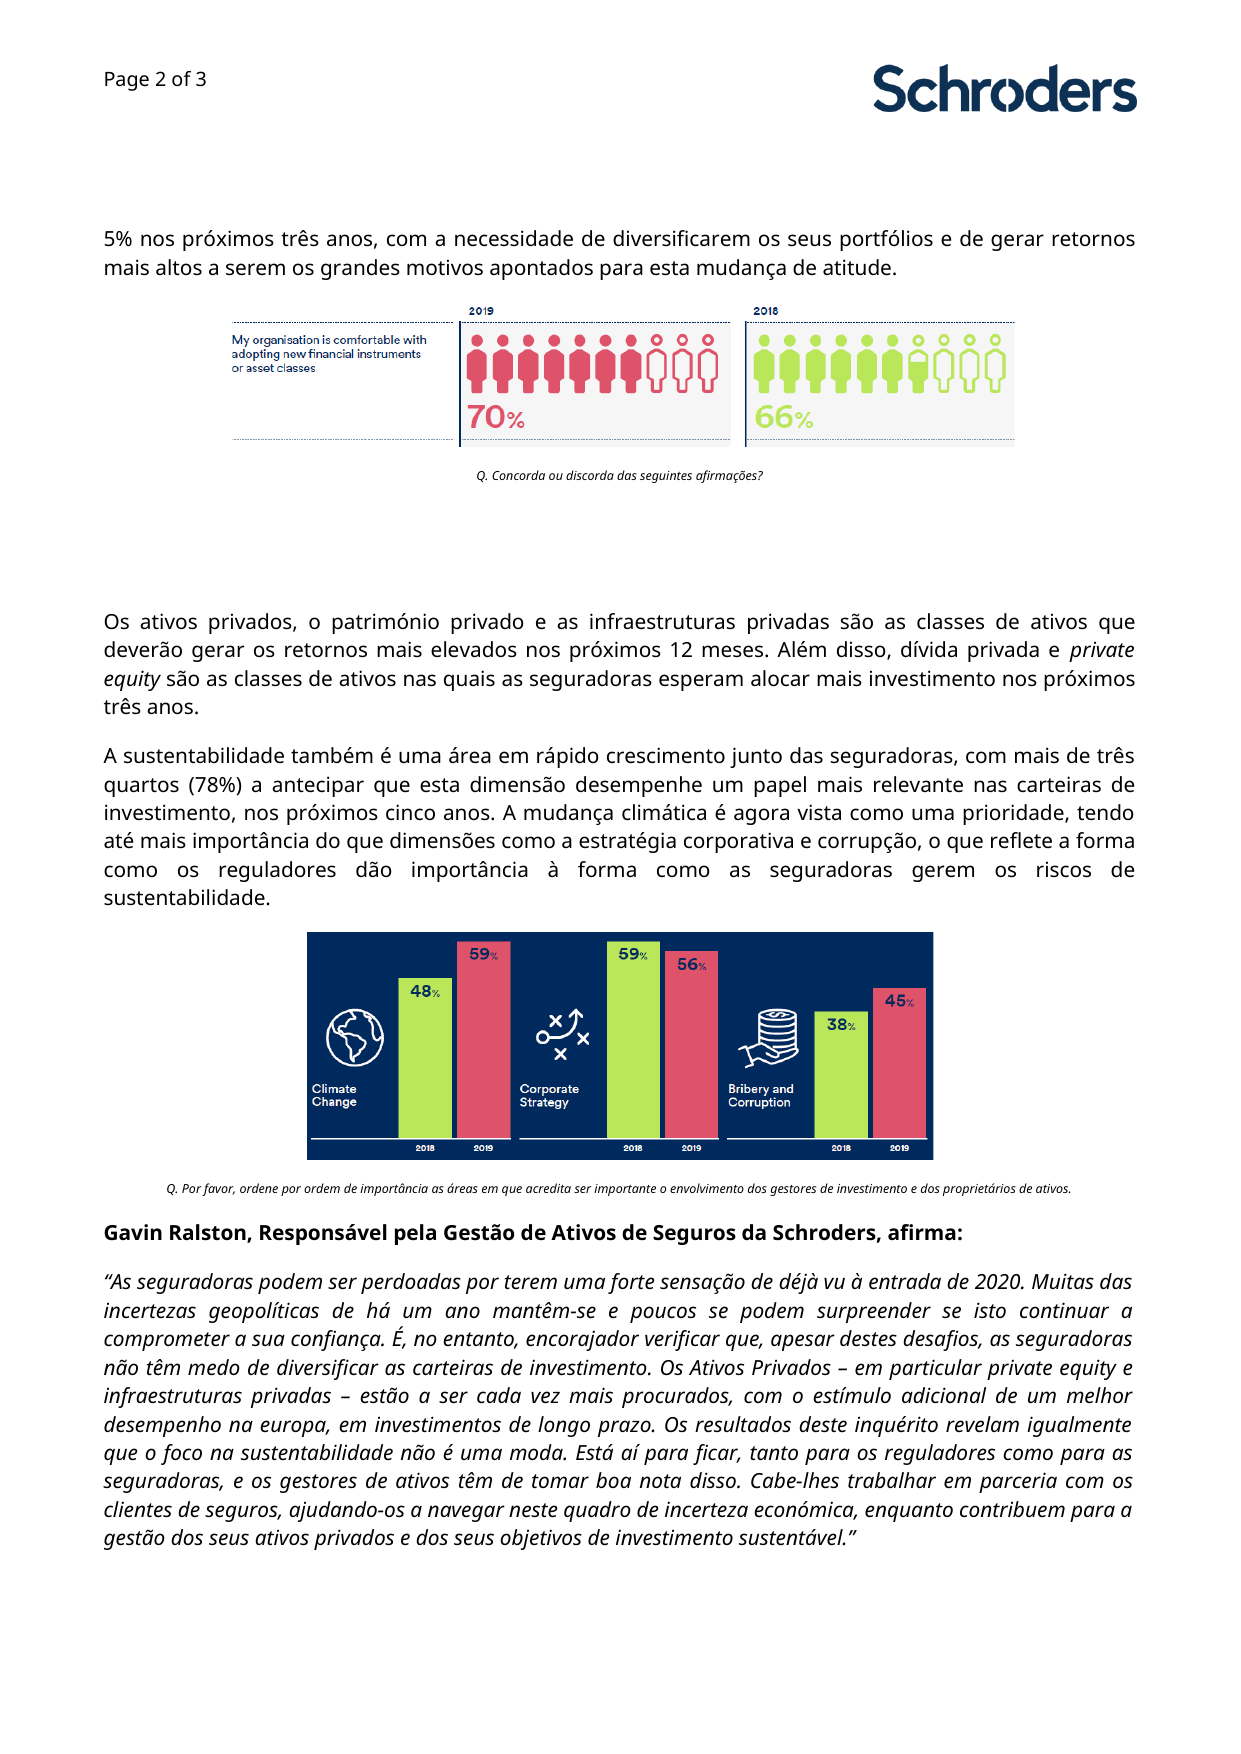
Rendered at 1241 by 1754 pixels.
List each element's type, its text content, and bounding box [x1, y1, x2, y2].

picture [873, 64, 1137, 112]
text A sustentabilidade também é uma área em rápido crescimento junto das seguradoras, com mais de três quartos (78%) a antecipar que esta dimensão desempenhe um papel mais relevante nas carteiras de investimento, nos próximos cinco anos. A mudança climática é agora vista como uma prioridade, tendo até mais importância do que dimensões como a estratégia corporativa e corrupção, o que reflete a forma como os reguladores dão importância à forma como as seguradoras gerem os riscos de sustentabilidade. [103, 741, 1137, 912]
text “As seguradoras podem ser perdoadas por terem uma forte sensação de déjà vu à entrada de 2020. Muitas das incertezas geopolíticas de há um ano mantêm-se e poucos se podem surpreender se isto continuar a comprometer a sua confiança. É, no entanto, encorajador verificar que, apesar destes desafios, as seguradoras não têm medo de diversificar as carteiras de investimento. Os Ativos Privados – em particular private equity e infraestruturas privadas – estão a ser cada vez mais procurados, com o estímulo adicional de um melhor desempenho na europa, em investimentos de longo prazo. Os resultados deste inquérito revelam igualmente que o foco na sustentabilidade não é uma moda. Está aí para ficar, tanto para os reguladores como para as seguradoras, e os gestores de ativos têm de tomar boa nota disso. Cabe-lhes trabalhar em parceria com os clientes de seguros, ajudando-os a navegar neste quadro de incerteza económica, enquanto contribuem para a gestão dos seus ativos privados e dos seus objetivos de investimento sustentável.” [103, 1267, 1137, 1552]
text Os ativos privados, o património privado e as infraestruturas privadas são as classes de ativos que deverão gerar os retornos mais elevados nos próximos 12 meses. Além disso, dívida privada e private equity são as classes de ativos nas quais as seguradoras esperam alocar mais investimento nos próximos três anos. [103, 607, 1137, 721]
text Gavin Ralston, Responsável pela Gestão de Ativos de Seguros da Schroders, afirma: [103, 1218, 1137, 1247]
text Q. Concorda ou discorda das seguintes afirmações? [103, 467, 1137, 484]
picture [307, 932, 934, 1160]
text Q. Por favor, ordene por ordem de importância as áreas em que acredita ser importante o envolvimento dos gestores de investimento e dos proprietários de ativos. [103, 1180, 1137, 1197]
picture [218, 302, 1022, 447]
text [103, 224, 1137, 281]
